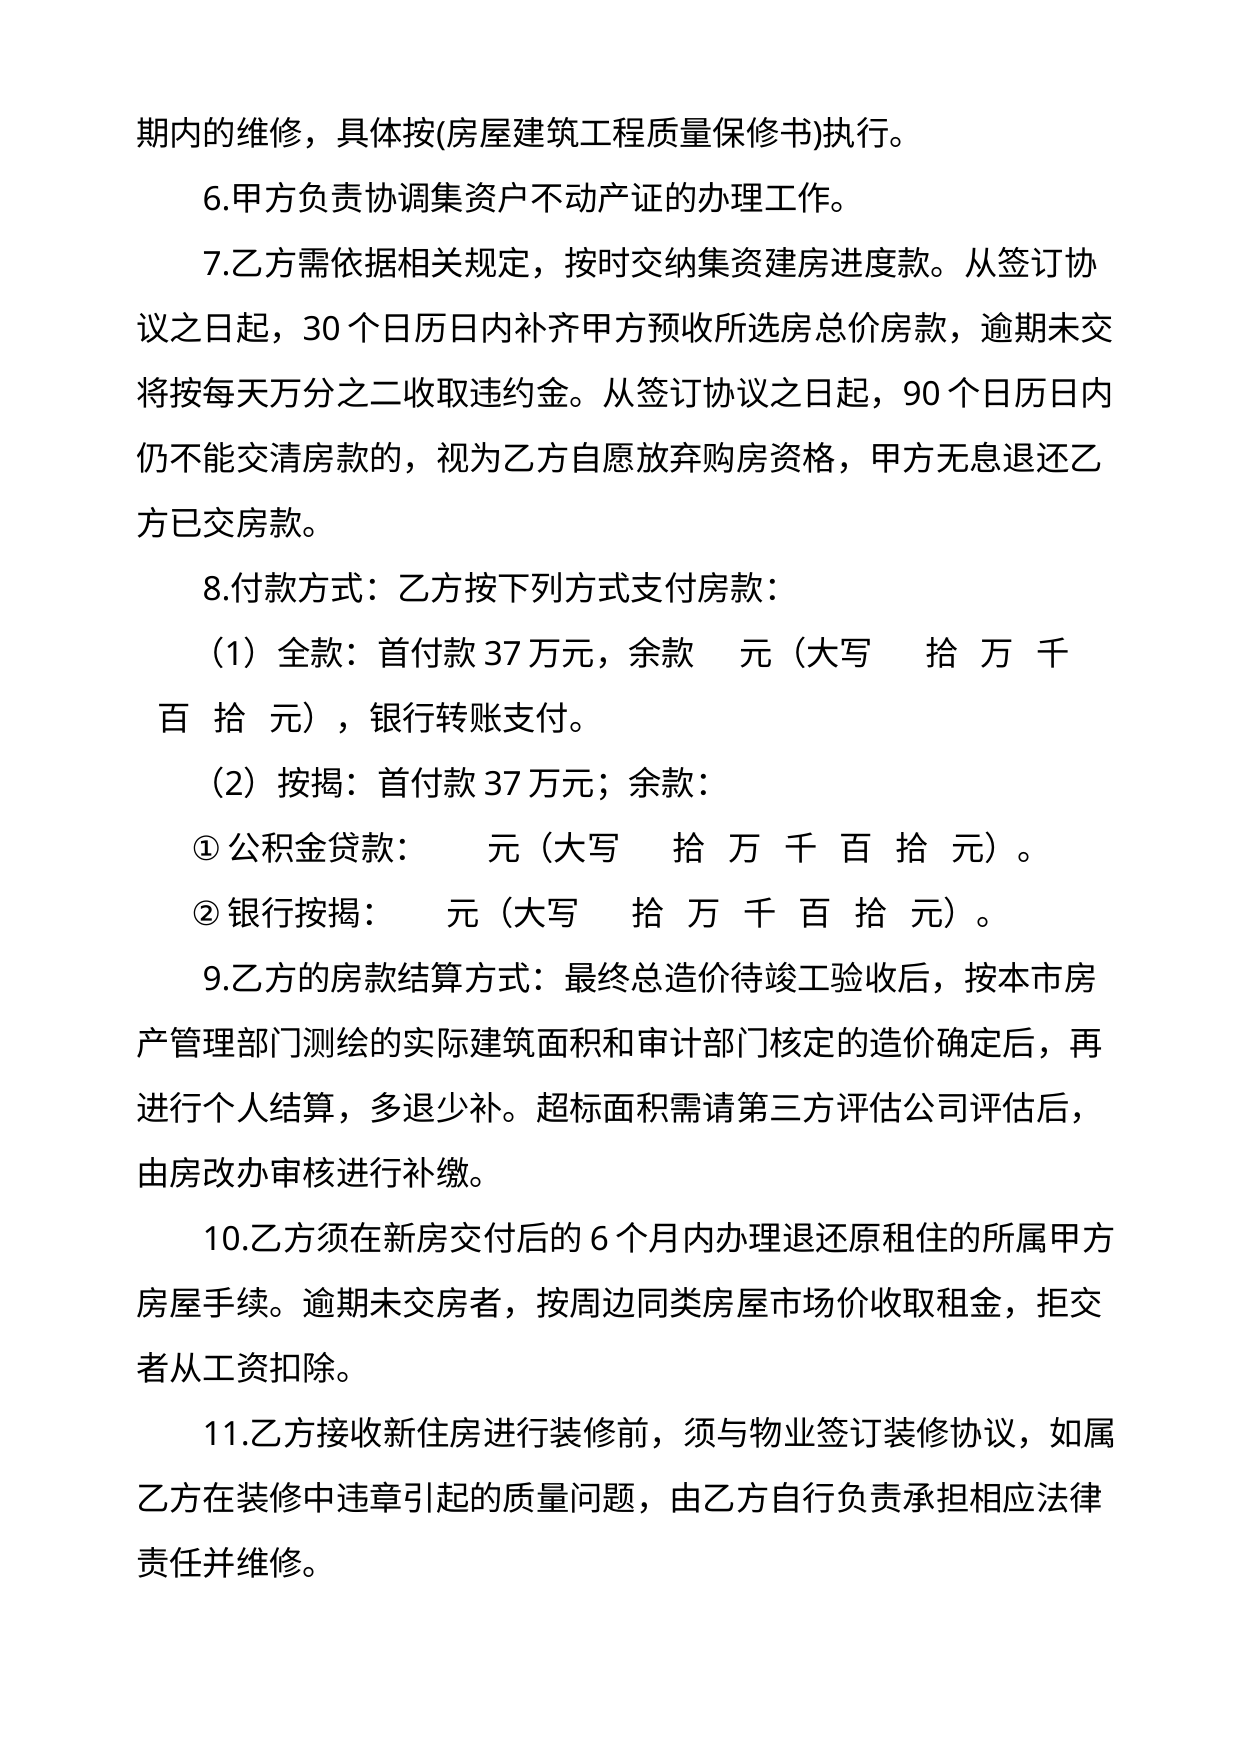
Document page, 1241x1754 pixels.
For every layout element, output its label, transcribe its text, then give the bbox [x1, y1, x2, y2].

text 7.乙方需依据相关规定，按时交纳集资建房进度款。从签订协议之日起，30个日历日内补齐甲方预收所选房总价房款，逾期未交将按每天万分之二收取违约金。从签订协议之日起，90个日历日内仍不能交清房款的，视为乙方自愿放弃购房资格，甲方无息退还乙方已交房款。 [136, 229, 1122, 554]
text 8.付款方式：乙方按下列方式支付房款： [136, 554, 1122, 619]
text 11.乙方接收新住房进行装修前，须与物业签订装修协议，如属乙方在装修中违章引起的质量问题，由乙方自行负责承担相应法律责任并维修。 [136, 1399, 1122, 1594]
text ①公积金贷款： 元（大写 拾 万 千 百 拾 元）。 [158, 814, 1122, 879]
text （1）全款：首付款37万元，余款 元（大写 拾 万 千 百 拾 元），银行转账支付。 [158, 619, 1122, 749]
text 6.甲方负责协调集资户不动产证的办理工作。 [136, 164, 1122, 229]
text 10.乙方须在新房交付后的6个月内办理退还原租住的所属甲方房屋手续。逾期未交房者，按周边同类房屋市场价收取租金，拒交者从工资扣除。 [136, 1204, 1122, 1399]
text （2）按揭：首付款37万元；余款： [158, 749, 1122, 814]
text 9.乙方的房款结算方式：最终总造价待竣工验收后，按本市房产管理部门测绘的实际建筑面积和审计部门核定的造价确定后，再进行个人结算，多退少补。超标面积需请第三方评估公司评估后，由房改办审核进行补缴。 [136, 944, 1122, 1204]
text ②银行按揭： 元（大写 拾 万 千 百 拾 元）。 [158, 879, 1122, 944]
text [136, 99, 1122, 164]
